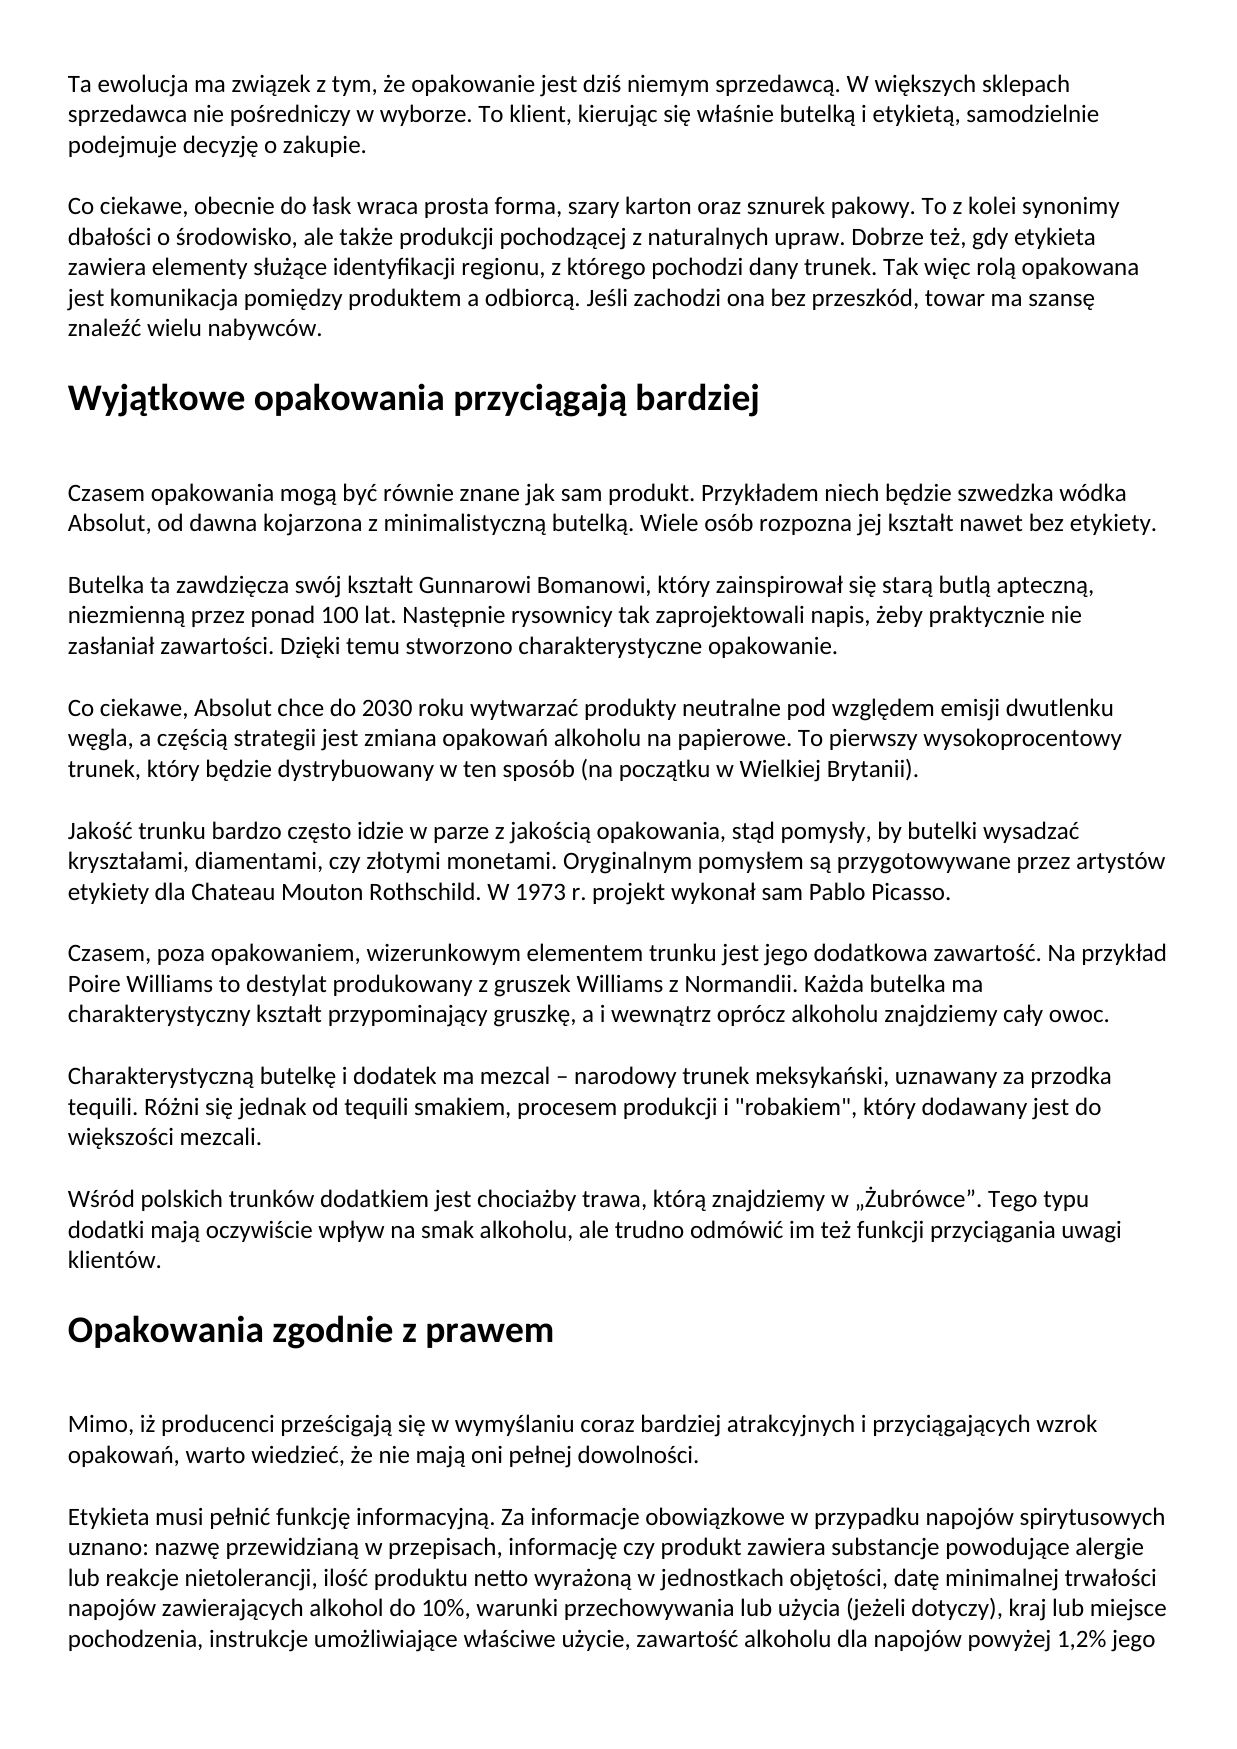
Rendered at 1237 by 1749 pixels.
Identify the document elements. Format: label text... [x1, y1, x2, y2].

text Czasem, poza opakowaniem, wizerunkowym elementem trunku jest jego dodatkowa zawartość. Na przykład Poire Williams to destylat produkowany z gruszek Williams z Normandii. Każda butelka ma charakterystyczny kształt przypominający gruszkę, a i wewnątrz oprócz alkoholu znajdziemy cały owoc. [68, 938, 1169, 1029]
text Co ciekawe, Absolut chce do 2030 roku wytwarzać produkty neutralne pod względem emisji dwutlenku węgla, a częścią strategii jest zmiana opakowań alkoholu na papierowe. To pierwszy wysokoprocentowy trunek, który będzie dystrybuowany w ten sposób (na początku w Wielkiej Brytanii). [68, 692, 1169, 783]
text Wyjątkowe opakowania przyciągają bardziej [68, 374, 1169, 420]
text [68, 1501, 1169, 1653]
text Mimo, iż producenci prześcigają się w wymyślaniu coraz bardziej atrakcyjnych i przyciągających wzrok opakowań, warto wiedzieć, że nie mają oni pełnej dowolności. [68, 1408, 1169, 1469]
text Ta ewolucja ma związek z tym, że opakowanie jest dziś niemym sprzedawcą. W większych sklepach sprzedawca nie pośredniczy w wyborze. To klient, kierując się właśnie butelką i etykietą, samodzielnie podejmuje decyzję o zakupie. [68, 68, 1169, 159]
text Butelka ta zawdzięcza swój kształt Gunnarowi Bomanowi, który zainspirował się starą butlą apteczną, niezmienną przez ponad 100 lat. Następnie rysownicy tak zaprojektowali napis, żeby praktycznie nie zasłaniał zawartości. Dzięki temu stworzono charakterystyczne opakowanie. [68, 569, 1169, 661]
text Co ciekawe, obecnie do łask wraca prosta forma, szary karton oraz sznurek pakowy. To z kolei synonimy dbałości o środowisko, ale także produkcji pochodzącej z naturalnych upraw. Dobrze też, gdy etykieta zawiera elementy służące identyfikacji regionu, z którego pochodzi dany trunek. Tak więc rolą opakowana jest komunikacja pomiędzy produktem a odbiorcą. Jeśli zachodzi ona bez przeszkód, towar ma szansę znaleźć wielu nabywców. [68, 191, 1169, 343]
text Wśród polskich trunków dodatkiem jest chociażby trawa, którą znajdziemy w „Żubrówce”. Tego typu dodatki mają oczywiście wpływ na smak alkoholu, ale trudno odmówić im też funkcji przyciągania uwagi klientów. [68, 1183, 1169, 1275]
text Charakterystyczną butelkę i dodatek ma mezcal – narodowy trunek meksykański, uznawany za przodka tequili. Różni się jednak od tequili smakiem, procesem produkcji i "robakiem", który dodawany jest do większości mezcali. [68, 1060, 1169, 1152]
text Opakowania zgodnie z prawem [68, 1306, 1169, 1352]
text Czasem opakowania mogą być równie znane jak sam produkt. Przykładem niech będzie szwedzka wódka Absolut, od dawna kojarzona z minimalistyczną butelką. Wiele osób rozpozna jej kształt nawet bez etykiety. [68, 477, 1169, 538]
text Jakość trunku bardzo często idzie w parze z jakością opakowania, stąd pomysły, by butelki wysadzać kryształami, diamentami, czy złotymi monetami. Oryginalnym pomysłem są przygotowywane przez artystów etykiety dla Chateau Mouton Rothschild. W 1973 r. projekt wykonał sam Pablo Picasso. [68, 815, 1169, 906]
